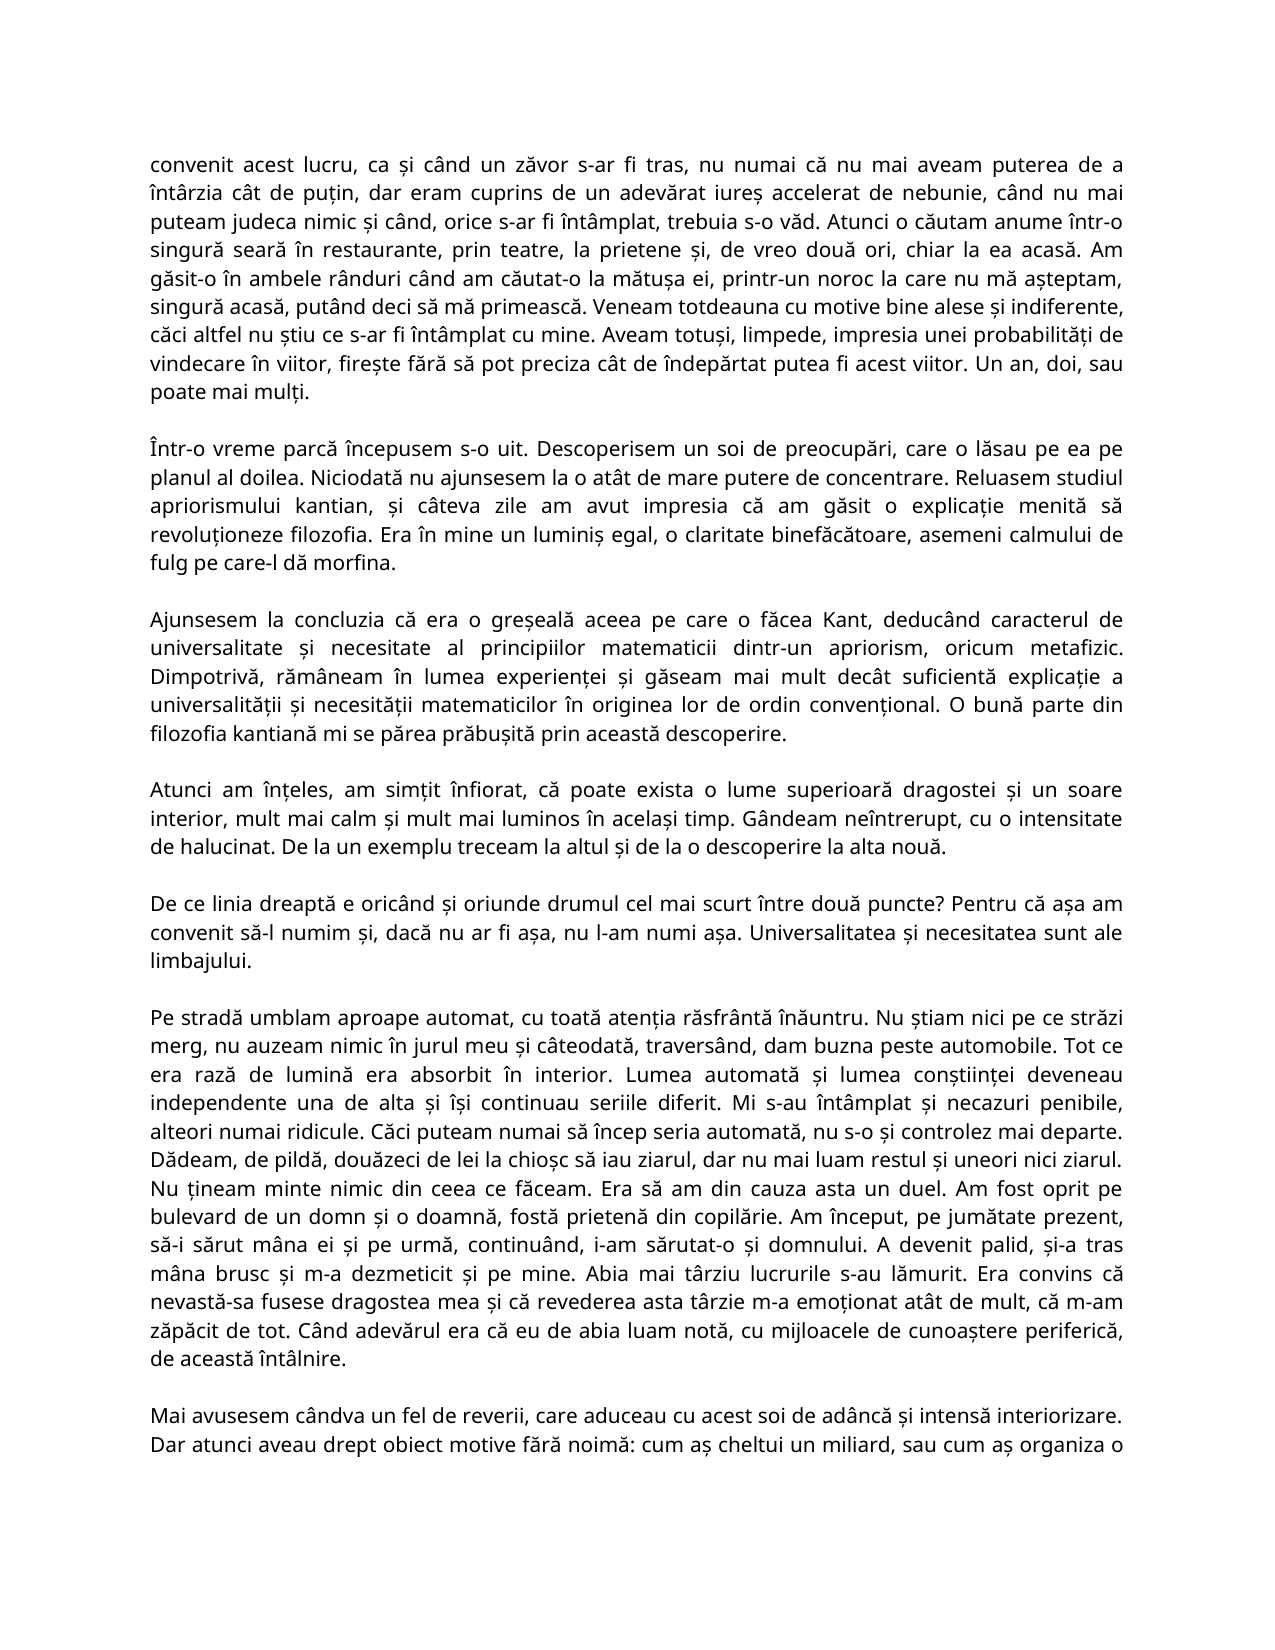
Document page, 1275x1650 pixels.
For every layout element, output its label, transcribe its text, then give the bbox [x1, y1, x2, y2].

text Ajunsesem la concluzia că era o greșeală aceea pe care o făcea Kant, deducând caracterul de universalitate și necesitate al principiilor matematicii dintr-un apriorism, oricum metafizic. Dimpotrivă, rămâneam în lumea experienței și găseam mai mult decât suficientă explicație a universalității și necesității matematicilor în originea lor de ordin convențional. O bună parte din filozofia kantiană mi se părea prăbușită prin această descoperire. [150, 605, 1125, 747]
text Într-o vreme parcă începusem s-o uit. Descoperisem un soi de preocupări, care o lăsau pe ea pe planul al doilea. Niciodată nu ajunsesem la o atât de mare putere de concentrare. Reluasem studiul apriorismului kantian, și câteva zile am avut impresia că am găsit o explicație menită să revoluționeze filozofia. Era în mine un luminiș egal, o claritate binefăcătoare, asemeni calmului de fulg pe care-l dă morfina. [150, 434, 1125, 577]
text Pe stradă umblam aproape automat, cu toată atenția răsfrântă înăuntru. Nu știam nici pe ce străzi merg, nu auzeam nimic în jurul meu și câteodată, traversând, dam buzna peste automobile. Tot ce era rază de lumină era absorbit în interior. Lumea automată și lumea conștiinței deveneau independente una de alta și își continuau seriile diferit. Mi s-au întâmplat și necazuri penibile, alteori numai ridicule. Căci puteam numai să încep seria automată, nu s-o și controlez mai departe. Dădeam, de pildă, douăzeci de lei la chioșc să iau ziarul, dar nu mai luam restul și uneori nici ziarul. Nu țineam minte nimic din ceea ce făceam. Era să am din cauza asta un duel. Am fost oprit pe bulevard de un domn și o doamnă, fostă prietenă din copilărie. Am început, pe jumătate prezent, să-i sărut mâna ei și pe urmă, continuând, i-am sărutat-o și domnului. A devenit palid, și-a tras mâna brusc și m-a dezmeticit și pe mine. Abia mai târziu lucrurile s-au lămurit. Era convins că nevastă-sa fusese dragostea mea și că revederea asta târzie m-a emoționat atât de mult, că m-am zăpăcit de tot. Când adevărul era că eu de abia luam notă, cu mijloacele de cunoaștere periferică, de această întâlnire. [150, 1003, 1125, 1373]
text De ce linia dreaptă e oricând și oriunde drumul cel mai scurt între două puncte? Pentru că așa am convenit să-l numim și, dacă nu ar fi așa, nu l-am numi așa. Universalitatea și necesitatea sunt ale limbajului. [150, 889, 1125, 975]
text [150, 150, 1125, 406]
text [150, 1401, 1125, 1458]
text Atunci am înțeles, am simțit înfiorat, că poate exista o lume superioară dragostei și un soare interior, mult mai calm și mult mai luminos în același timp. Gândeam neîntrerupt, cu o intensitate de halucinat. De la un exemplu treceam la altul și de la o descoperire la alta nouă. [150, 776, 1125, 861]
